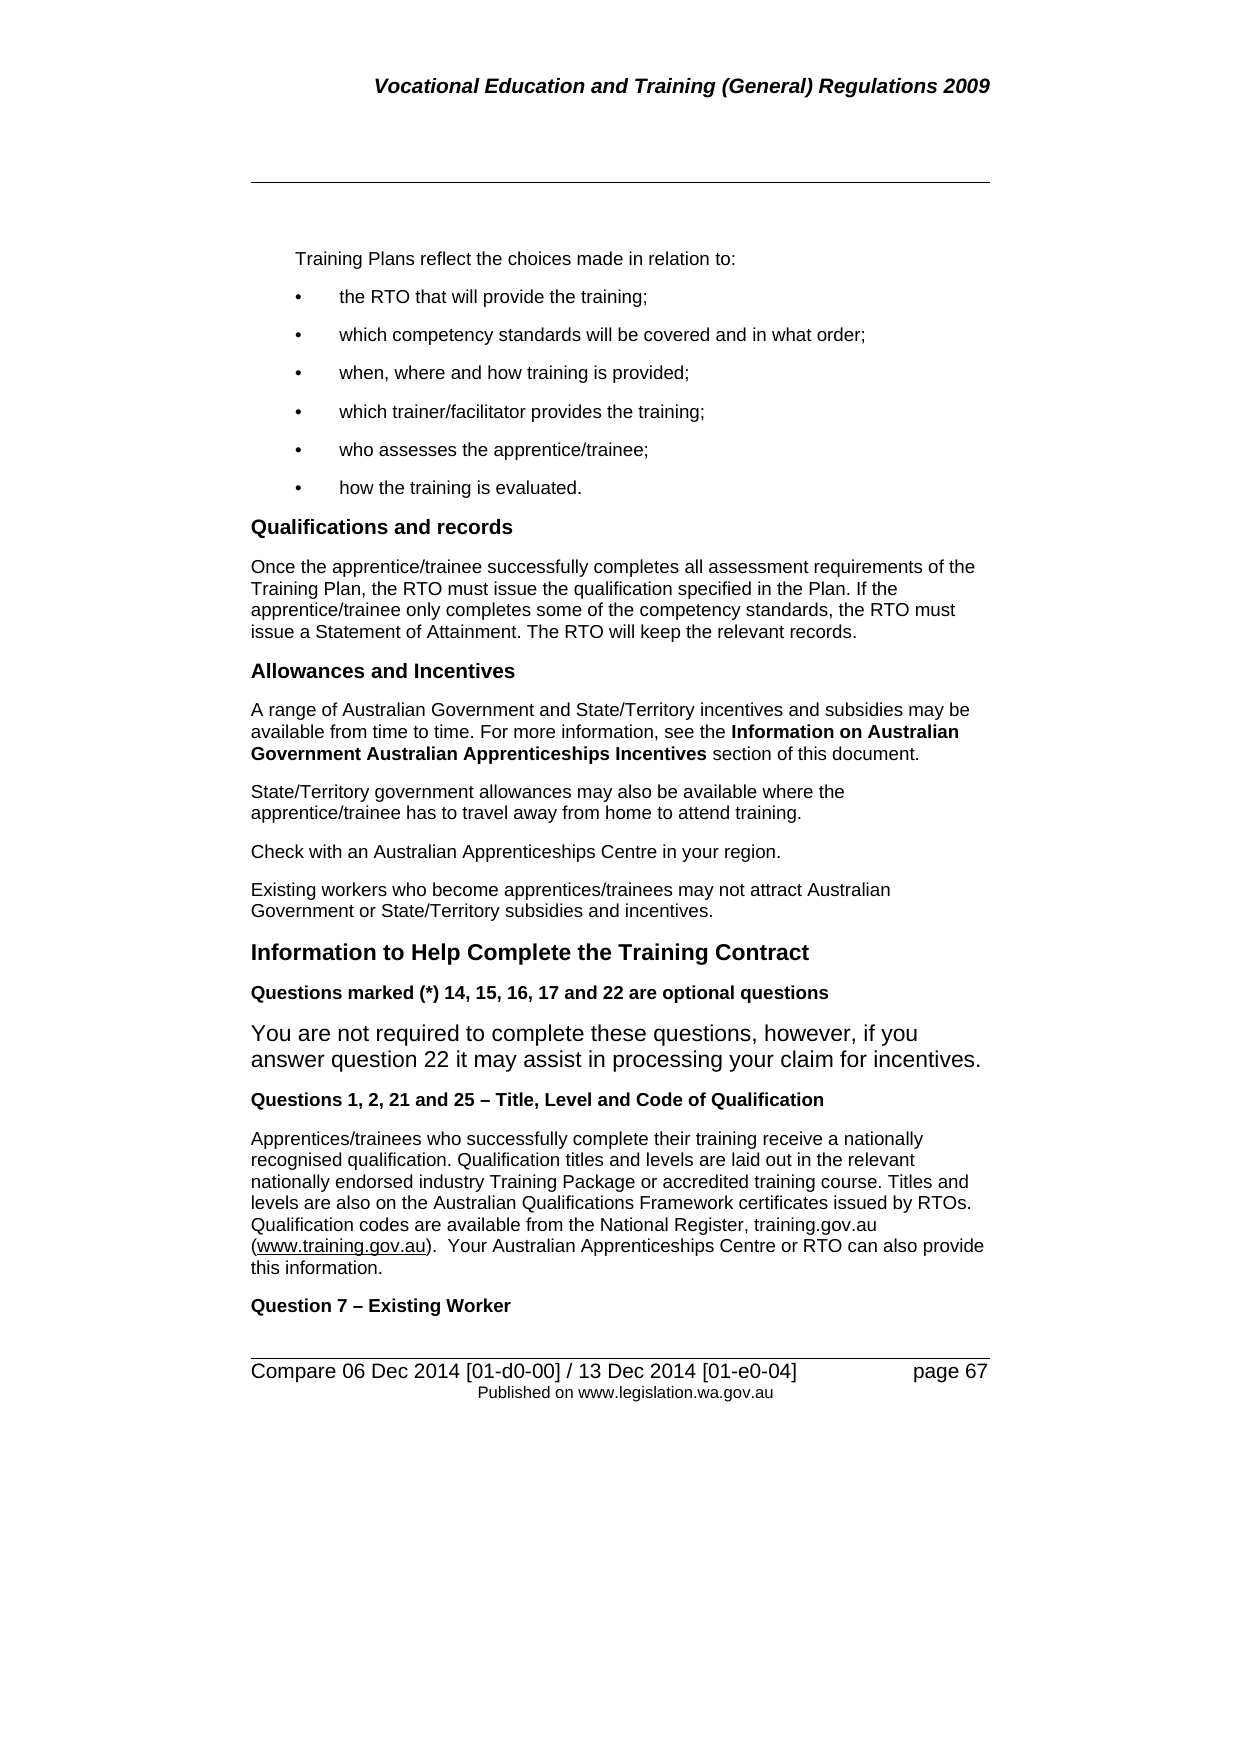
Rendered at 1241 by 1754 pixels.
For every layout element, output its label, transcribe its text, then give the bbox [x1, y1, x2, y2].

text A range of Australian Government and State/Territory incentives and subsidies may be available from time to time. For more information, see the Information on Australian Government Australian Apprenticeships Incentives section of this document. [251, 699, 990, 764]
text You are not required to complete these questions, however, if you answer question 22 it may assist in processing your claim for incentives. [251, 1020, 990, 1072]
text • the RTO that will provide the training; [295, 286, 990, 307]
text Check with an Australian Apprenticeships Centre in your region. [251, 840, 990, 862]
text • which competency standards will be covered and in what order; [295, 324, 990, 346]
text Training Plans reflect the choices made in relation to: [295, 247, 990, 269]
text Questions marked (*) 14, 15, 16, 17 and 22 are optional questions [251, 981, 990, 1003]
text • which trainer/facilitator provides the training; [295, 400, 990, 422]
text Apprentices/trainees who successfully complete their training receive a nationally recognised qualification. Qualification titles and levels are laid out in the relevant nationally endorsed industry Training Package or accredited training course. Titles and levels are also on the Australian Qualifications Framework certificates issued by RTOs. Qualification codes are available from the National Register, training.gov.au (www.training.gov.au). Your Australian Apprenticeships Centre or RTO can also provide this information. [251, 1127, 990, 1278]
text State/Territory government allowances may also be available where the apprentice/trainee has to travel away from home to attend training. [251, 781, 990, 824]
text • when, where and how training is provided; [295, 362, 990, 384]
text Qualifications and records [251, 515, 990, 539]
text Existing workers who become apprentices/trainees may not attract Australian Government or State/Territory subsidies and incentives. [251, 879, 990, 922]
text • how the training is evaluated. [295, 477, 990, 498]
text • who assesses the apprentice/trainee; [295, 439, 990, 460]
text Allowances and Incentives [251, 659, 990, 683]
text Question 7 – Existing Worker [251, 1295, 990, 1316]
text Information to Help Complete the Training Contract [251, 938, 990, 965]
text Once the apprentice/trainee successfully completes all assessment requirements of the Training Plan, the RTO must issue the qualification specified in the Plan. If the apprentice/trainee only completes some of the competency standards, the RTO must issue a Statement of Attainment. The RTO will keep the relevant records. [251, 556, 990, 642]
text Questions 1, 2, 21 and 25 – Title, Level and Code of Qualification [251, 1089, 990, 1111]
